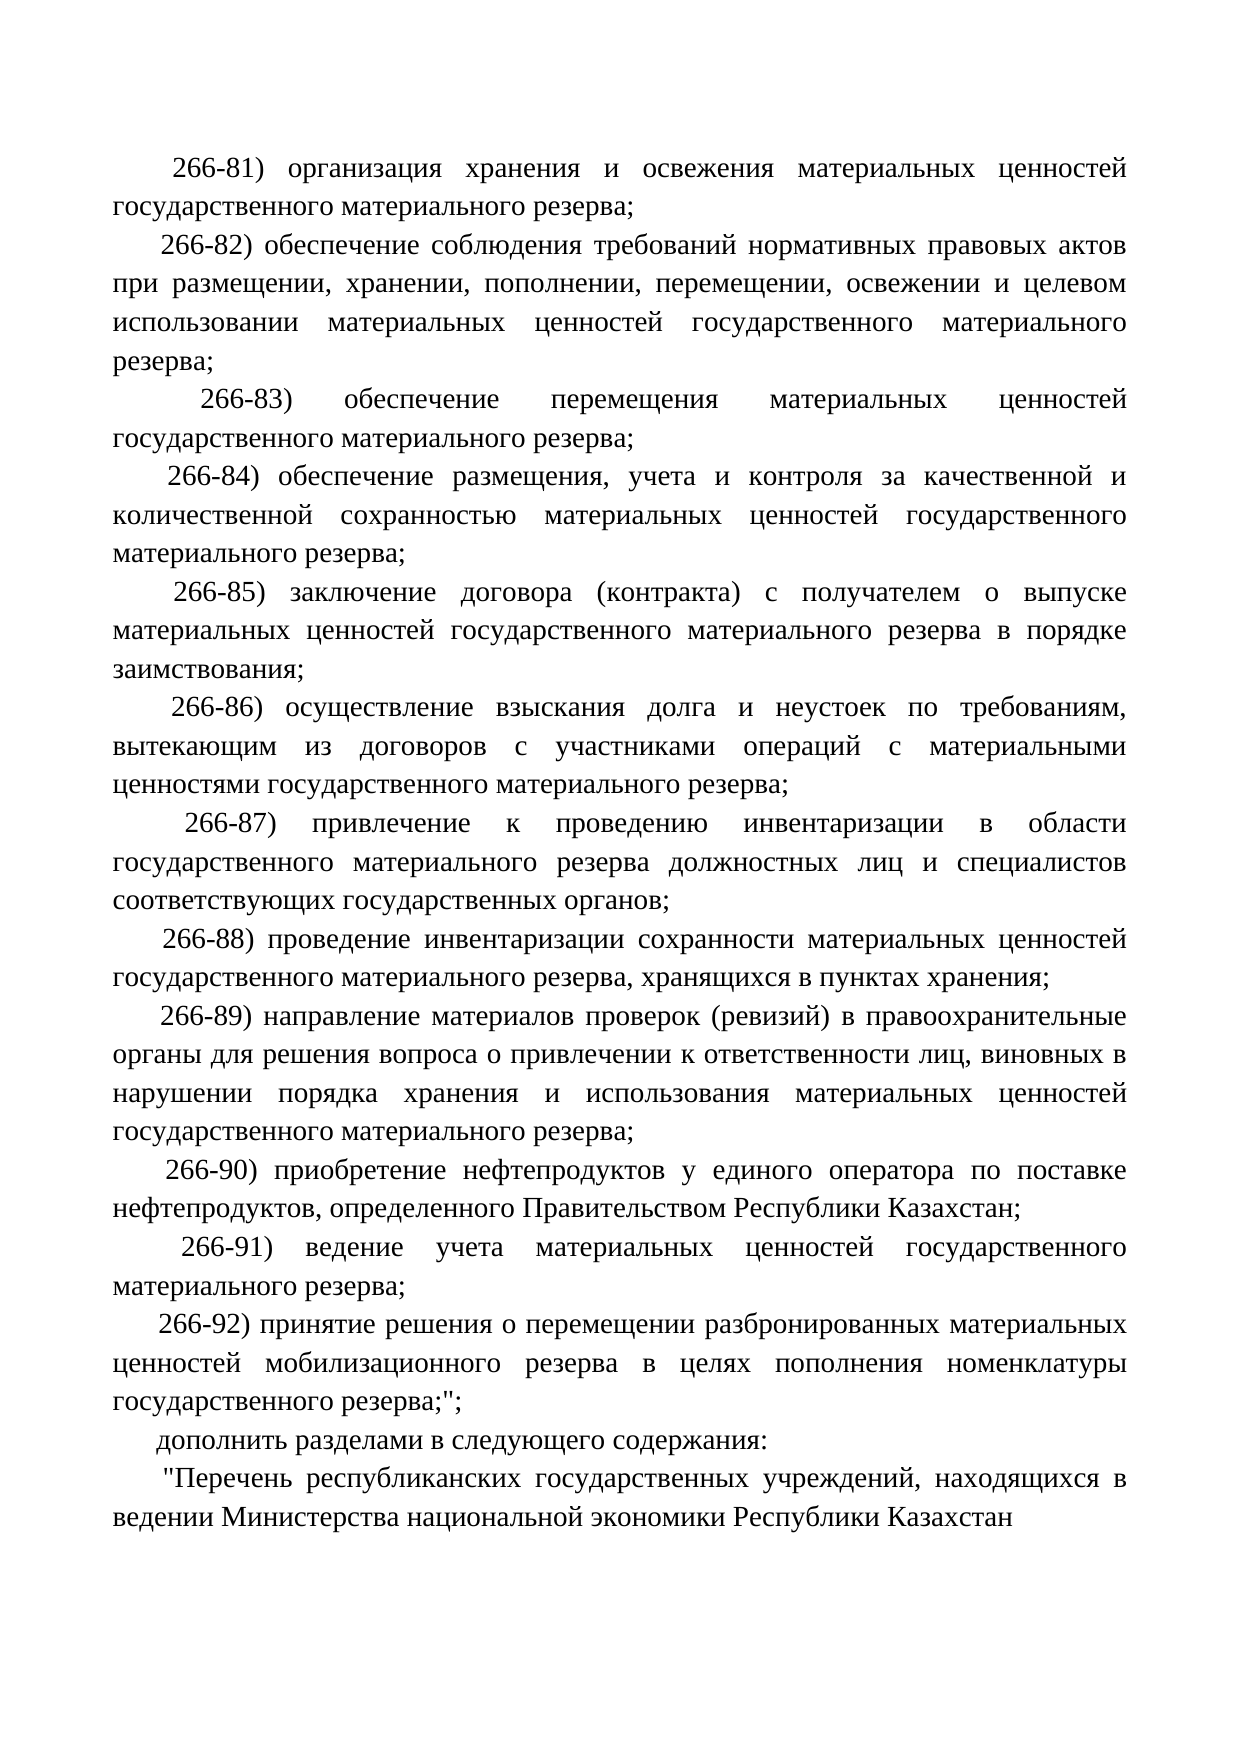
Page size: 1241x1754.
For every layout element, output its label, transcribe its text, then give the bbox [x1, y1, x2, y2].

text 266-83) обеспечение перемещения материальных ценностей государственного материального резерва; [112, 381, 1128, 453]
text 266-87) привлечение к проведению инвентаризации в области государственного материального резерва должностных лиц и специалистов соответствующих государственных органов; [112, 805, 1128, 916]
text 266-82) обеспечение соблюдения требований нормативных правовых актов при размещении, хранении, пополнении, перемещении, освежении и целевом использовании материальных ценностей государственного материального резерва; [112, 227, 1128, 376]
text 266-86) осуществление взыскания долга и неустоек по требованиям, вытекающим из договоров с участниками операций с материальными ценностями государственного материального резерва; [112, 689, 1128, 800]
text 266-81) организация хранения и освежения материальных ценностей государственного материального резерва; [112, 150, 1128, 222]
text 266-85) заключение договора (контракта) с получателем о выпуске материальных ценностей государственного материального резерва в порядке заимствования; [112, 574, 1128, 684]
text 266-89) направление материалов проверок (ревизий) в правоохранительные органы для решения вопроса о привлечении к ответственности лиц, виновных в нарушении порядка хранения и использования материальных ценностей государственного материального резерва; [112, 998, 1128, 1147]
text дополнить разделами в следующего содержания: [112, 1422, 1128, 1455]
text 266-84) обеспечение размещения, учета и контроля за качественной и количественной сохранностью материальных ценностей государственного материального резерва; [112, 458, 1128, 569]
text "Перечень республиканских государственных учреждений, находящихся в ведении Министерства национальной экономики Республики Казахстан [112, 1460, 1128, 1532]
text 266-90) приобретение нефтепродуктов у единого оператора по поставке нефтепродуктов, определенного Правительством Республики Казахстан; [112, 1152, 1128, 1224]
text 266-88) проведение инвентаризации сохранности материальных ценностей государственного материального резерва, хранящихся в пунктах хранения; [112, 921, 1128, 993]
text 266-91) ведение учета материальных ценностей государственного материального резерва; [112, 1229, 1128, 1301]
text 266-92) принятие решения о перемещении разбронированных материальных ценностей мобилизационного резерва в целях пополнения номенклатуры государственного резерва;"; [112, 1306, 1128, 1417]
